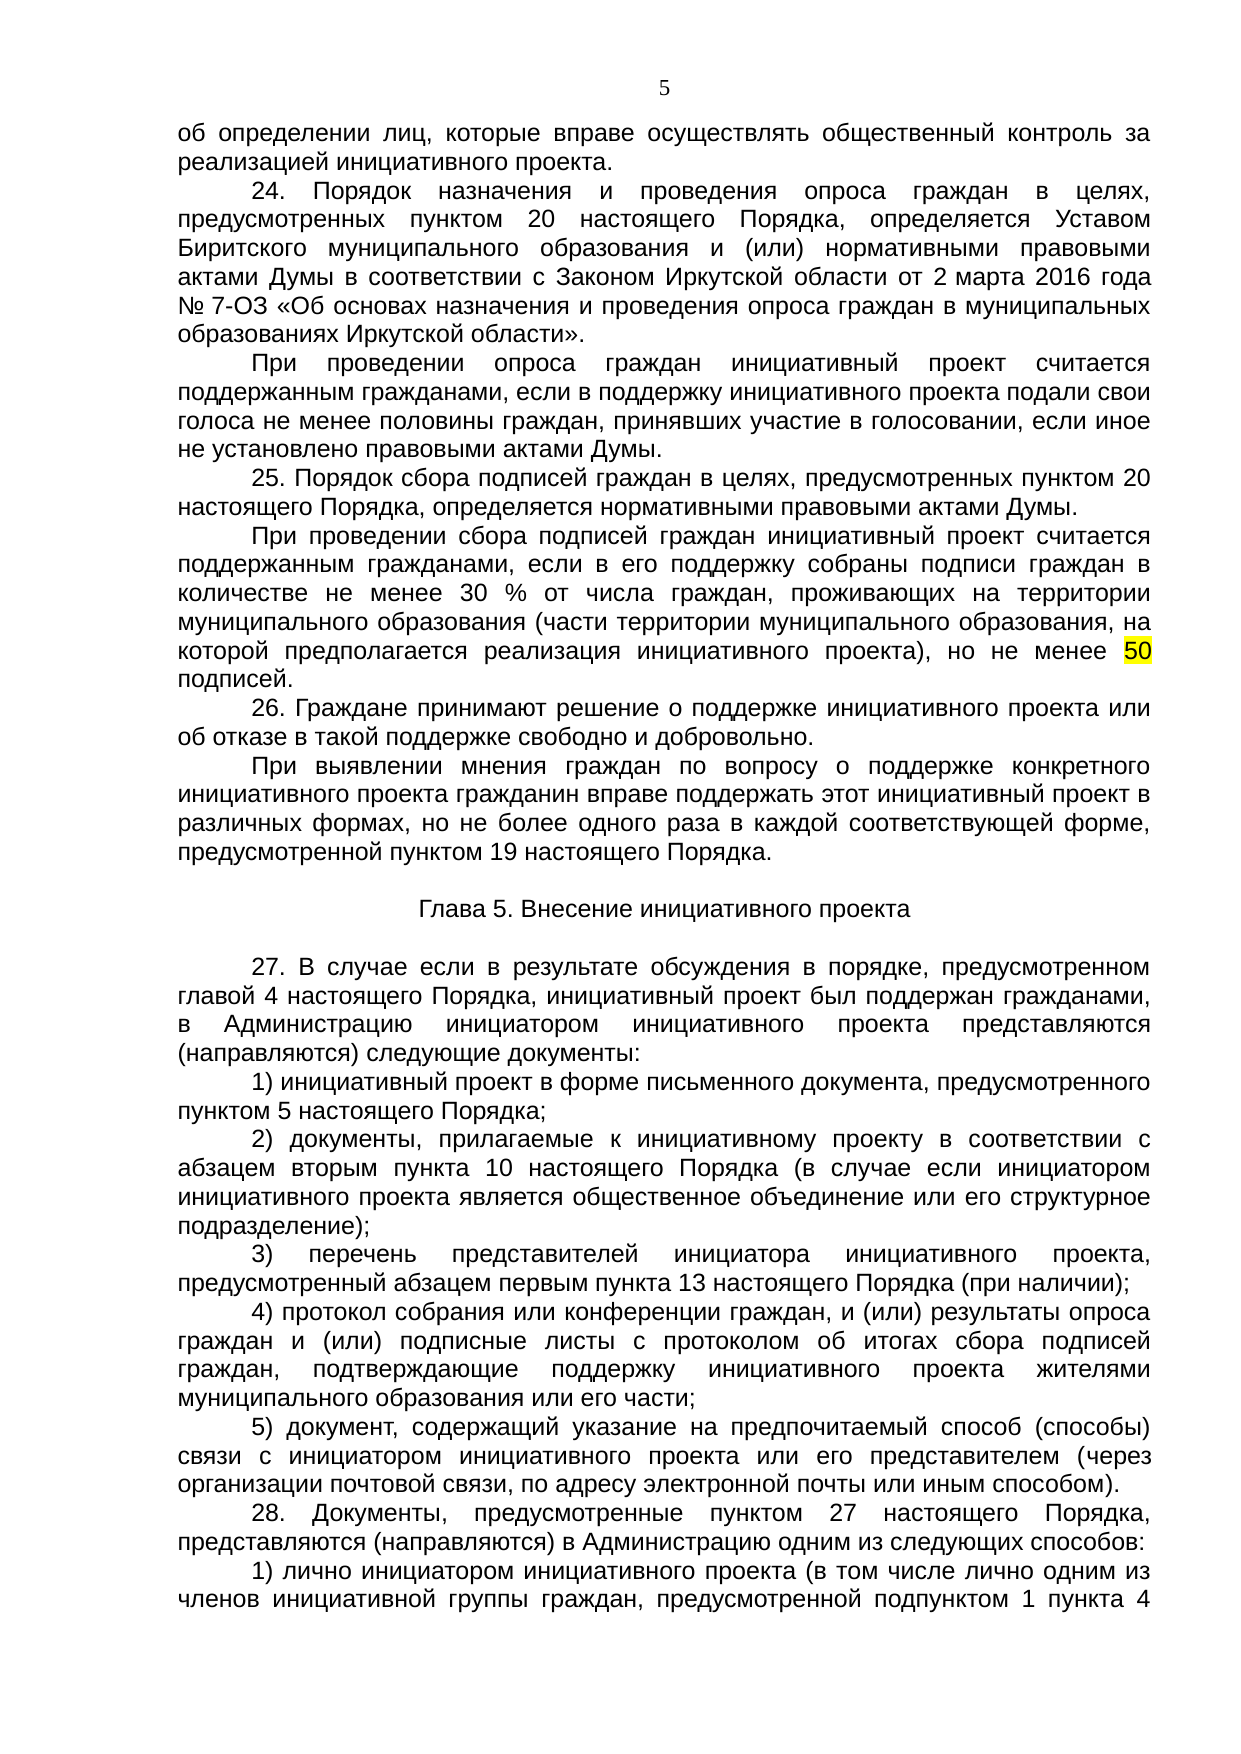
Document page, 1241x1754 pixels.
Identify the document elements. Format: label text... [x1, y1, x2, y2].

text При проведении сбора подписей граждан инициативный проект считается поддержанным гражданами, если в его поддержку собраны подписи граждан в количестве не менее 30 % от числа граждан, проживающих на территории муниципального образования (части территории муниципального образования, на которой предполагается реализация инициативного проекта), но не менее 50 подписей. [177, 521, 1152, 693]
text 26. Граждане принимают решение о поддержке инициативного проекта или об отказе в такой поддержке свободно и добровольно. [177, 693, 1152, 751]
text 1) инициативный проект в форме письменного документа, предусмотренного пунктом 5 настоящего Порядка; [177, 1067, 1152, 1124]
text 27. В случае если в результате обсуждения в порядке, предусмотренном главой 4 настоящего Порядка, инициативный проект был поддержан гражданами, в Администрацию инициатором инициативного проекта представляются (направляются) следующие документы: [177, 952, 1152, 1067]
text 5) документ, содержащий указание на предпочитаемый способ (способы) связи с инициатором инициативного проекта или его представителем (через организации почтовой связи, по адресу электронной почты или иным способом). [177, 1412, 1152, 1498]
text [177, 1556, 1152, 1613]
text Глава 5. Внесение инициативного проекта [177, 894, 1152, 923]
text 4) протокол собрания или конференции граждан, и (или) результаты опроса граждан и (или) подписные листы с протоколом об итогах сбора подписей граждан, подтверждающие поддержку инициативного проекта жителями муниципального образования или его части; [177, 1297, 1152, 1412]
text 3) перечень представителей инициатора инициативного проекта, предусмотренный абзацем первым пункта 13 настоящего Порядка (при наличии); [177, 1239, 1152, 1297]
text 24. Порядок назначения и проведения опроса граждан в целях, предусмотренных пунктом 20 настоящего Порядка, определяется Уставом Биритского муниципального образования и (или) нормативными правовыми актами Думы в соответствии с Законом Иркутской области от 2 марта 2016 года № 7-ОЗ «Об основах назначения и проведения опроса граждан в муниципальных образованиях Иркутской области». [177, 176, 1152, 348]
text При выявлении мнения граждан по вопросу о поддержке конкретного инициативного проекта гражданин вправе поддержать этот инициативный проект в различных формах, но не более одного раза в каждой соответствующей форме, предусмотренной пунктом 19 настоящего Порядка. [177, 751, 1152, 866]
text При проведении опроса граждан инициативный проект считается поддержанным гражданами, если в поддержку инициативного проекта подали свои голоса не менее половины граждан, принявших участие в голосовании, если иное не установлено правовыми актами Думы. [177, 348, 1152, 463]
text 28. Документы, предусмотренные пунктом 27 настоящего Порядка, представляются (направляются) в Администрацию одним из следующих способов: [177, 1498, 1152, 1556]
text 25. Порядок сбора подписей граждан в целях, предусмотренных пунктом 20 настоящего Порядка, определяется нормативными правовыми актами Думы. [177, 463, 1152, 521]
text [177, 118, 1152, 176]
text 2) документы, прилагаемые к инициативному проекту в соответствии с абзацем вторым пункта 10 настоящего Порядка (в случае если инициатором инициативного проекта является общественное объединение или его структурное подразделение); [177, 1124, 1152, 1239]
